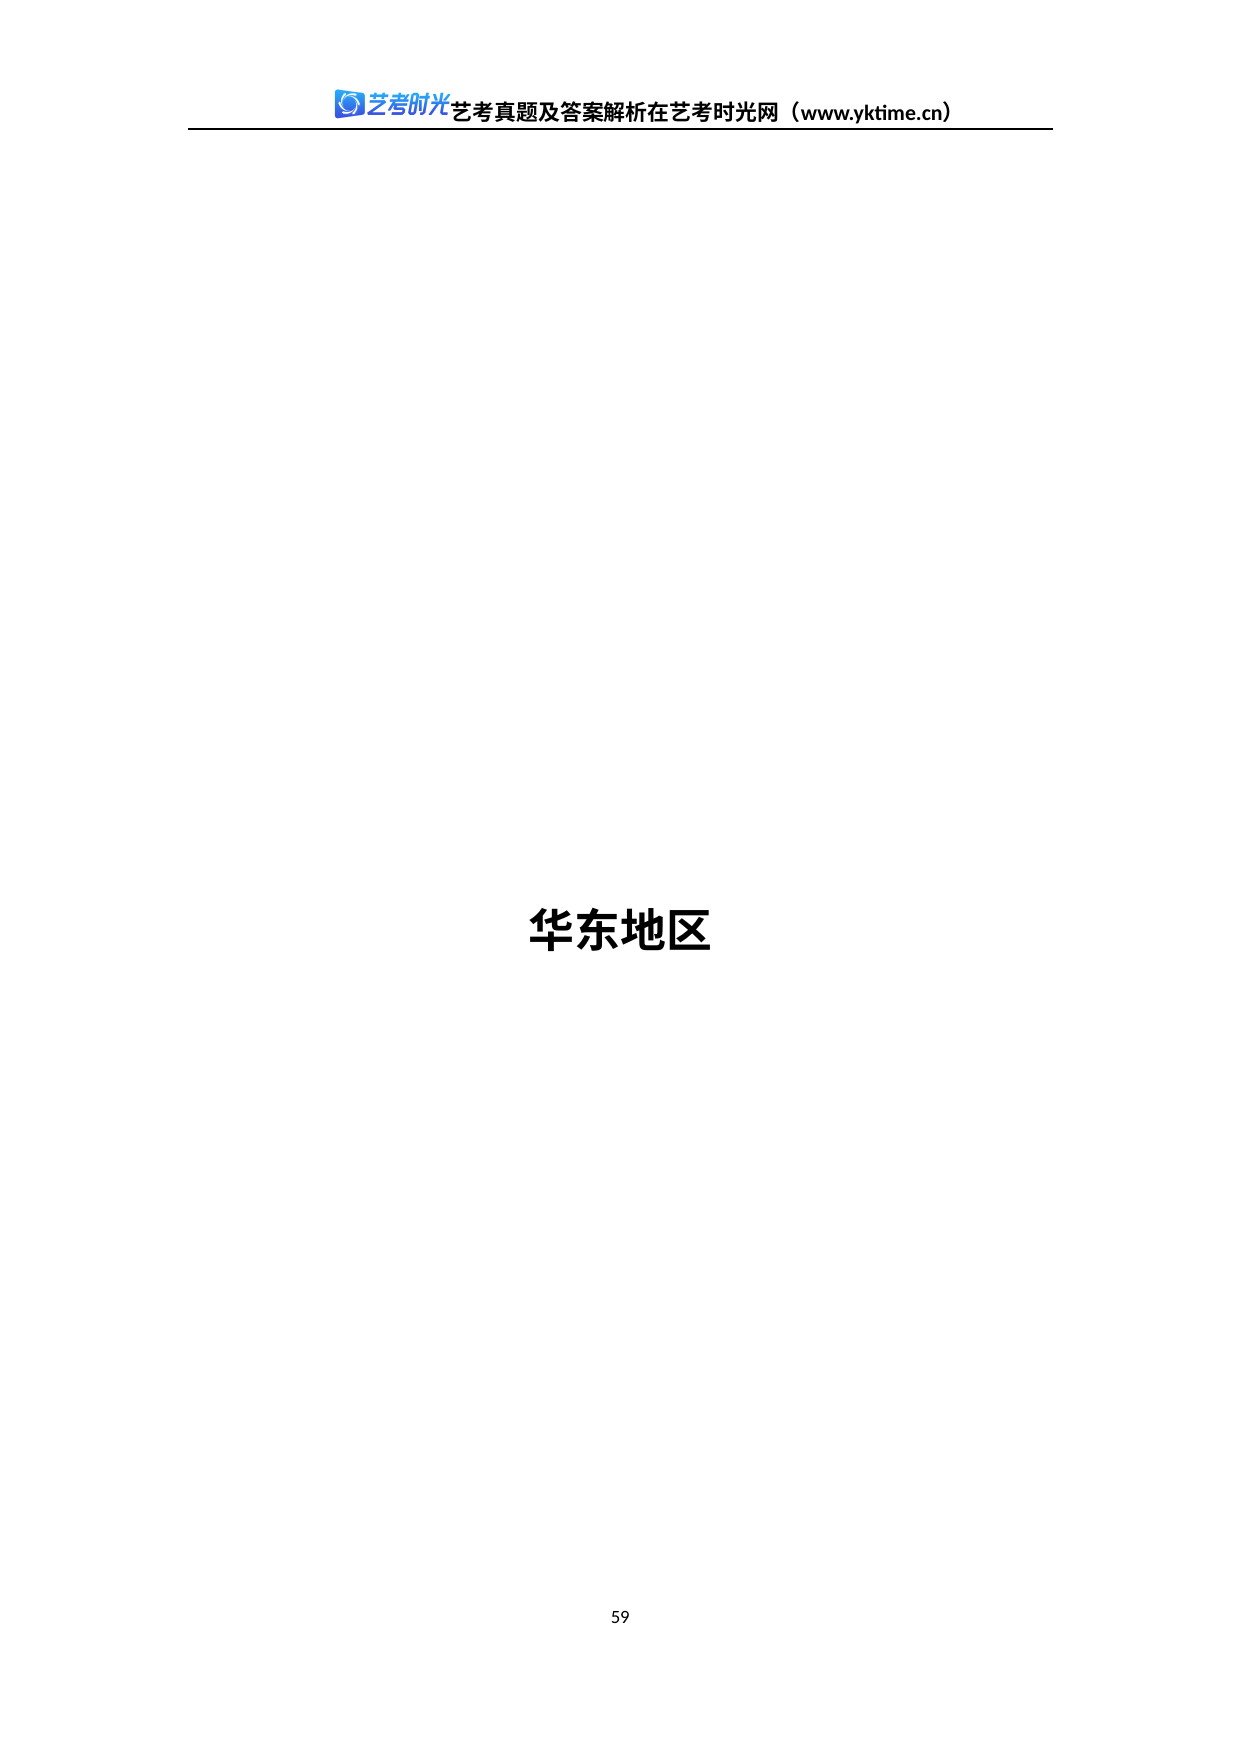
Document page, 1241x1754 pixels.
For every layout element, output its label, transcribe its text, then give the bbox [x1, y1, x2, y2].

picture [334, 88, 451, 120]
subtitle 华东地区 [187, 879, 1053, 977]
